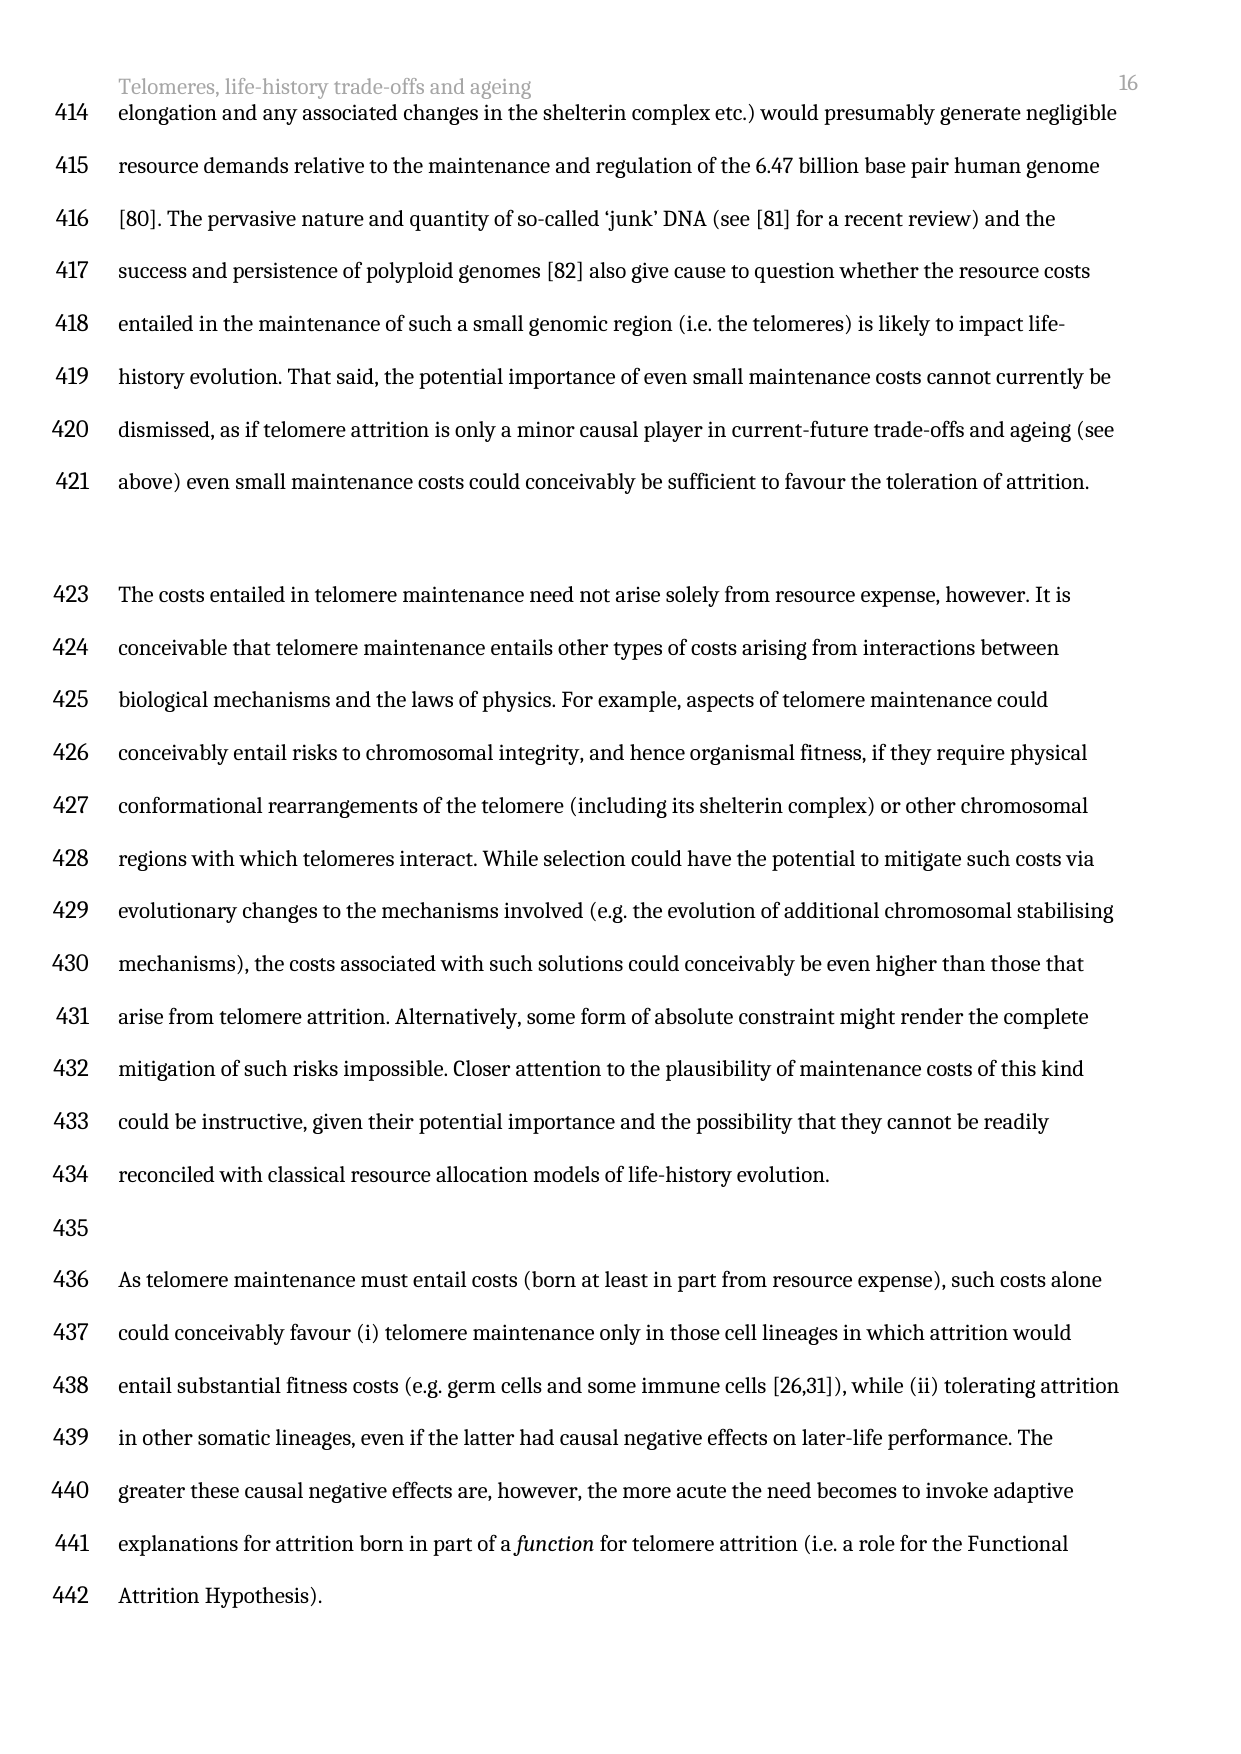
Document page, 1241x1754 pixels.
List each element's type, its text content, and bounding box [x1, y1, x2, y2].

text The costs entailed in telomere maintenance need not arise solely from resource expense, however. It is conceivable that telomere maintenance entails other types of costs arising from interactions between biological mechanisms and the laws of physics. For example, aspects of telomere maintenance could conceivably entail risks to chromosomal integrity, and hence organismal fitness, if they require physical conformational rearrangements of the telomere (including its shelterin complex) or other chromosomal regions with which telomeres interact. While selection could have the potential to mitigate such costs via evolutionary changes to the mechanisms involved (e.g. the evolution of additional chromosomal stabilising mechanisms), the costs associated with such solutions could conceivably be even higher than those that arise from telomere attrition. Alternatively, some form of absolute constraint might render the complete mitigation of such risks impossible. Closer attention to the plausibility of maintenance costs of this kind could be instructive, given their potential importance and the possibility that they cannot be readily reconciled with classical resource allocation models of life-history evolution. [118, 582, 1122, 1188]
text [118, 100, 1122, 553]
text As telomere maintenance must entail costs (born at least in part from resource expense), such costs alone could conceivably favour (i) telomere maintenance only in those cell lineages in which attrition would entail substantial fitness costs (e.g. germ cells and some immune cells [26,31]), while (ii) tolerating attrition in other somatic lineages, even if the latter had causal negative effects on later-life performance. The greater these causal negative effects are, however, the more acute the need becomes to invoke adaptive explanations for attrition born in part of a function for telomere attrition (i.e. a role for the Functional Attrition Hypothesis). [118, 1267, 1122, 1609]
